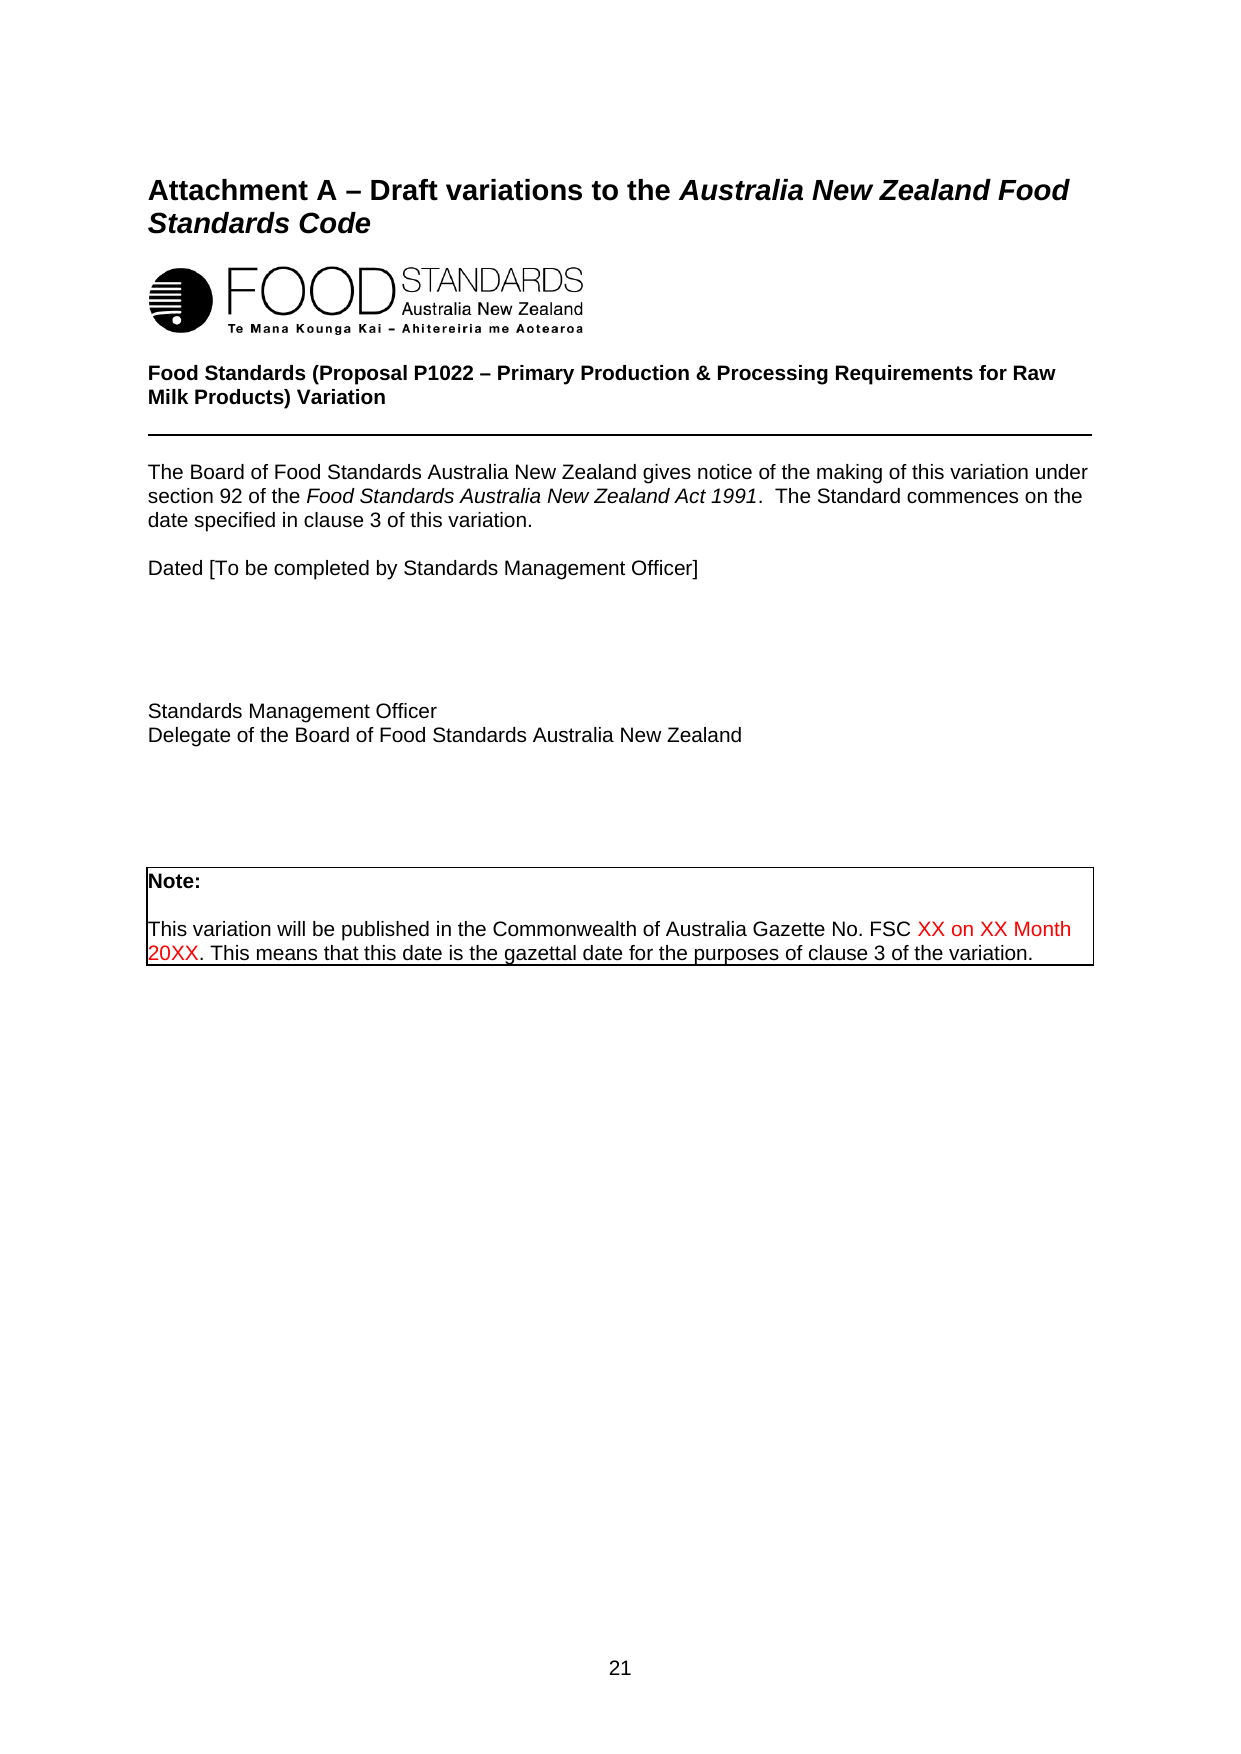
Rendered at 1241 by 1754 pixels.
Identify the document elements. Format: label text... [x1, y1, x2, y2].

text The Board of Food Standards Australia New Zealand gives notice of the making of this variation under section 92 of the Food Standards Australia New Zealand Act 1991. The Standard commences on the date specified in clause 3 of this variation. [148, 459, 1092, 531]
text Dated [To be completed by Standards Management Officer] [148, 555, 1092, 579]
picture [147, 264, 584, 337]
text This variation will be published in the Commonwealth of Australia Gazette No. FSC XX on XX Month 20XX. This means that this date is the gazettal date for the purposes of clause 3 of the variation. [148, 915, 1093, 964]
text Standards Management Officer [148, 699, 1092, 723]
text Food Standards (Proposal P1022 – Primary Production & Processing Requirements for Raw Milk Products) Variation [148, 361, 1092, 408]
text Delegate of the Board of Food Standards Australia New Zealand [148, 723, 1092, 747]
text Note: [148, 868, 1093, 892]
subtitle Attachment A – Draft variations to the Australia New Zealand Food Standards Code [148, 173, 1092, 240]
